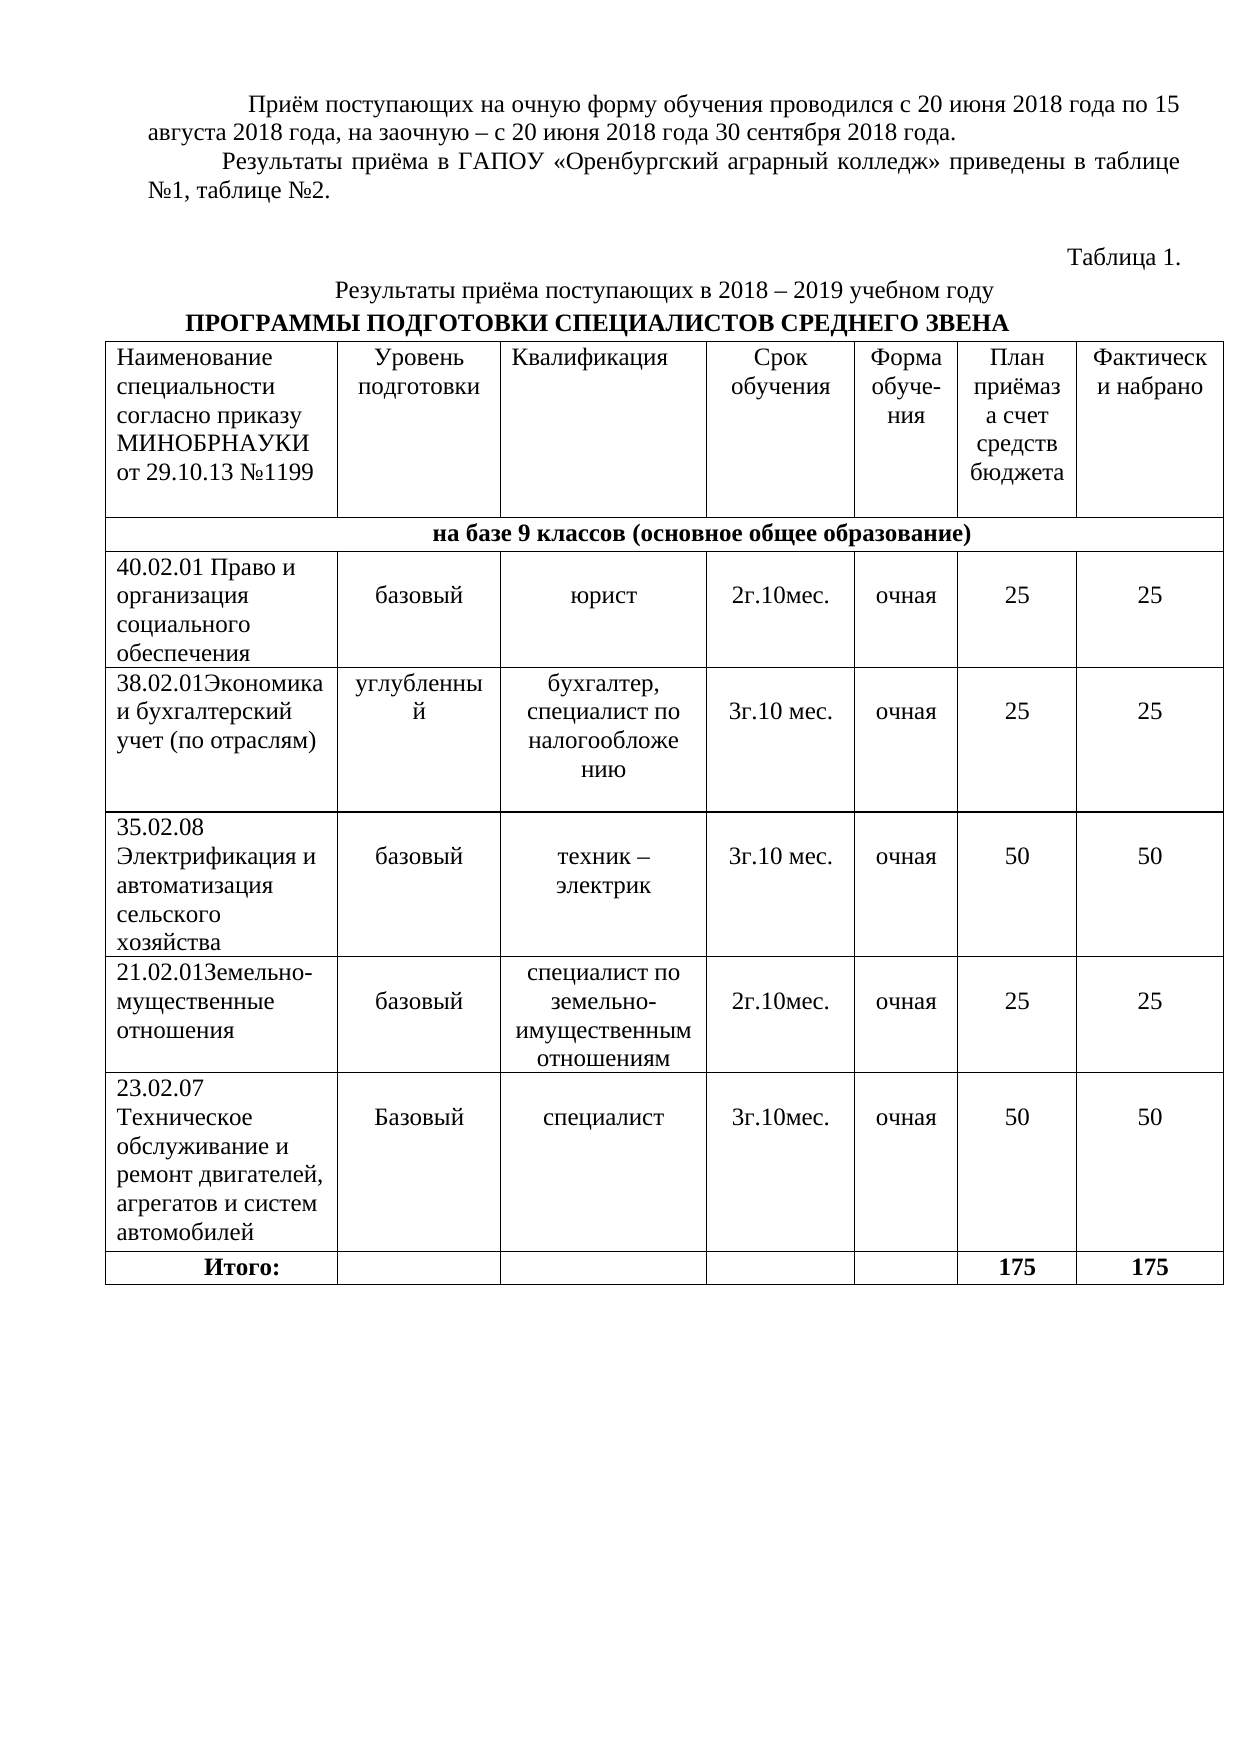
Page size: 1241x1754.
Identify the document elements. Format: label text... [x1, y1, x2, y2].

table_header Уровень подготовки [338, 342, 500, 517]
table_cell очная [855, 957, 957, 1072]
table_cell техник – электрик [501, 813, 706, 956]
table_cell 50 [1077, 1073, 1223, 1251]
table_cell 25 [958, 668, 1076, 811]
table_cell 25 [1077, 957, 1223, 1072]
text ПРОГРАММЫ ПОДГОТОВКИ СПЕЦИАЛИСТОВ СРЕДНЕГО ЗВЕНА [148, 308, 1181, 337]
table_cell 3г.10 мес. [707, 813, 854, 956]
text Результаты приёма в ГАПОУ «Оренбургский аграрный колледж» приведены в таблице №1, таблице №2. [148, 146, 1181, 204]
table_cell базовый [338, 813, 500, 956]
table_cell 23.02.07 Техническое обслуживание и ремонт двигателей, агрегатов и систем автомобилей [106, 1073, 337, 1251]
table_cell [707, 1252, 854, 1283]
table_cell Базовый [338, 1073, 500, 1251]
text Результаты приёма поступающих в 2018 – 2019 учебном году [148, 275, 1181, 304]
table_cell 38.02.01Экономика и бухгалтерский учет (по отраслям) [106, 668, 337, 811]
table_cell 3г.10мес. [707, 1073, 854, 1251]
text Приём поступающих на очную форму обучения проводился с 20 июня 2018 года по 15 августа 2018 года, на заочную – с 20 июня 2018 года 30 сентября 2018 года. [148, 89, 1181, 146]
table_cell Итого: [106, 1252, 337, 1283]
table_cell 50 [958, 1073, 1076, 1251]
table_cell на базе 9 классов (основное общее образование) [106, 518, 1223, 551]
table_cell 40.02.01 Право и организация социального обеспечения [106, 552, 337, 667]
table_cell юрист [501, 552, 706, 667]
table_cell 50 [1077, 813, 1223, 956]
table_cell 2г.10мес. [707, 957, 854, 1072]
table_cell базовый [338, 552, 500, 667]
table_cell 25 [1077, 552, 1223, 667]
table_cell 2г.10мес. [707, 552, 854, 667]
table_cell 175 [958, 1252, 1076, 1283]
table_cell углубленный [338, 668, 500, 811]
table_cell очная [855, 1073, 957, 1251]
table_cell 25 [958, 552, 1076, 667]
table_cell очная [855, 552, 957, 667]
table_cell очная [855, 813, 957, 956]
table_cell базовый [338, 957, 500, 1072]
table_cell [338, 1252, 500, 1283]
table_header Наименование специальности согласно приказу МИНОБРНАУКИ от 29.10.13 №1199 [106, 342, 337, 517]
table_header Форма обуче-ния [855, 342, 957, 517]
table_header План приёмаза счет средств бюджета [958, 342, 1076, 517]
table_cell 50 [958, 813, 1076, 956]
table_cell 175 [1077, 1252, 1223, 1283]
table_cell очная [855, 668, 957, 811]
table_cell 25 [958, 957, 1076, 1072]
table_cell 35.02.08 Электрификация и автоматизация сельского хозяйства [106, 813, 337, 956]
table_header Квалификация [501, 342, 706, 517]
text Таблица 1. [148, 242, 1181, 271]
table_cell 25 [1077, 668, 1223, 811]
table_cell 21.02.01Земельно-мущественные отношения [106, 957, 337, 1072]
table_cell специалист [501, 1073, 706, 1251]
table_cell 3г.10 мес. [707, 668, 854, 811]
table_cell [501, 1252, 706, 1283]
table_cell бухгалтер, специалист по налогообложе нию [501, 668, 706, 811]
table_header Срок обучения [707, 342, 854, 517]
table_cell специалист по земельно-имущественным отношениям [501, 957, 706, 1072]
table_header Фактически набрано [1077, 342, 1223, 517]
table_cell [855, 1252, 957, 1283]
